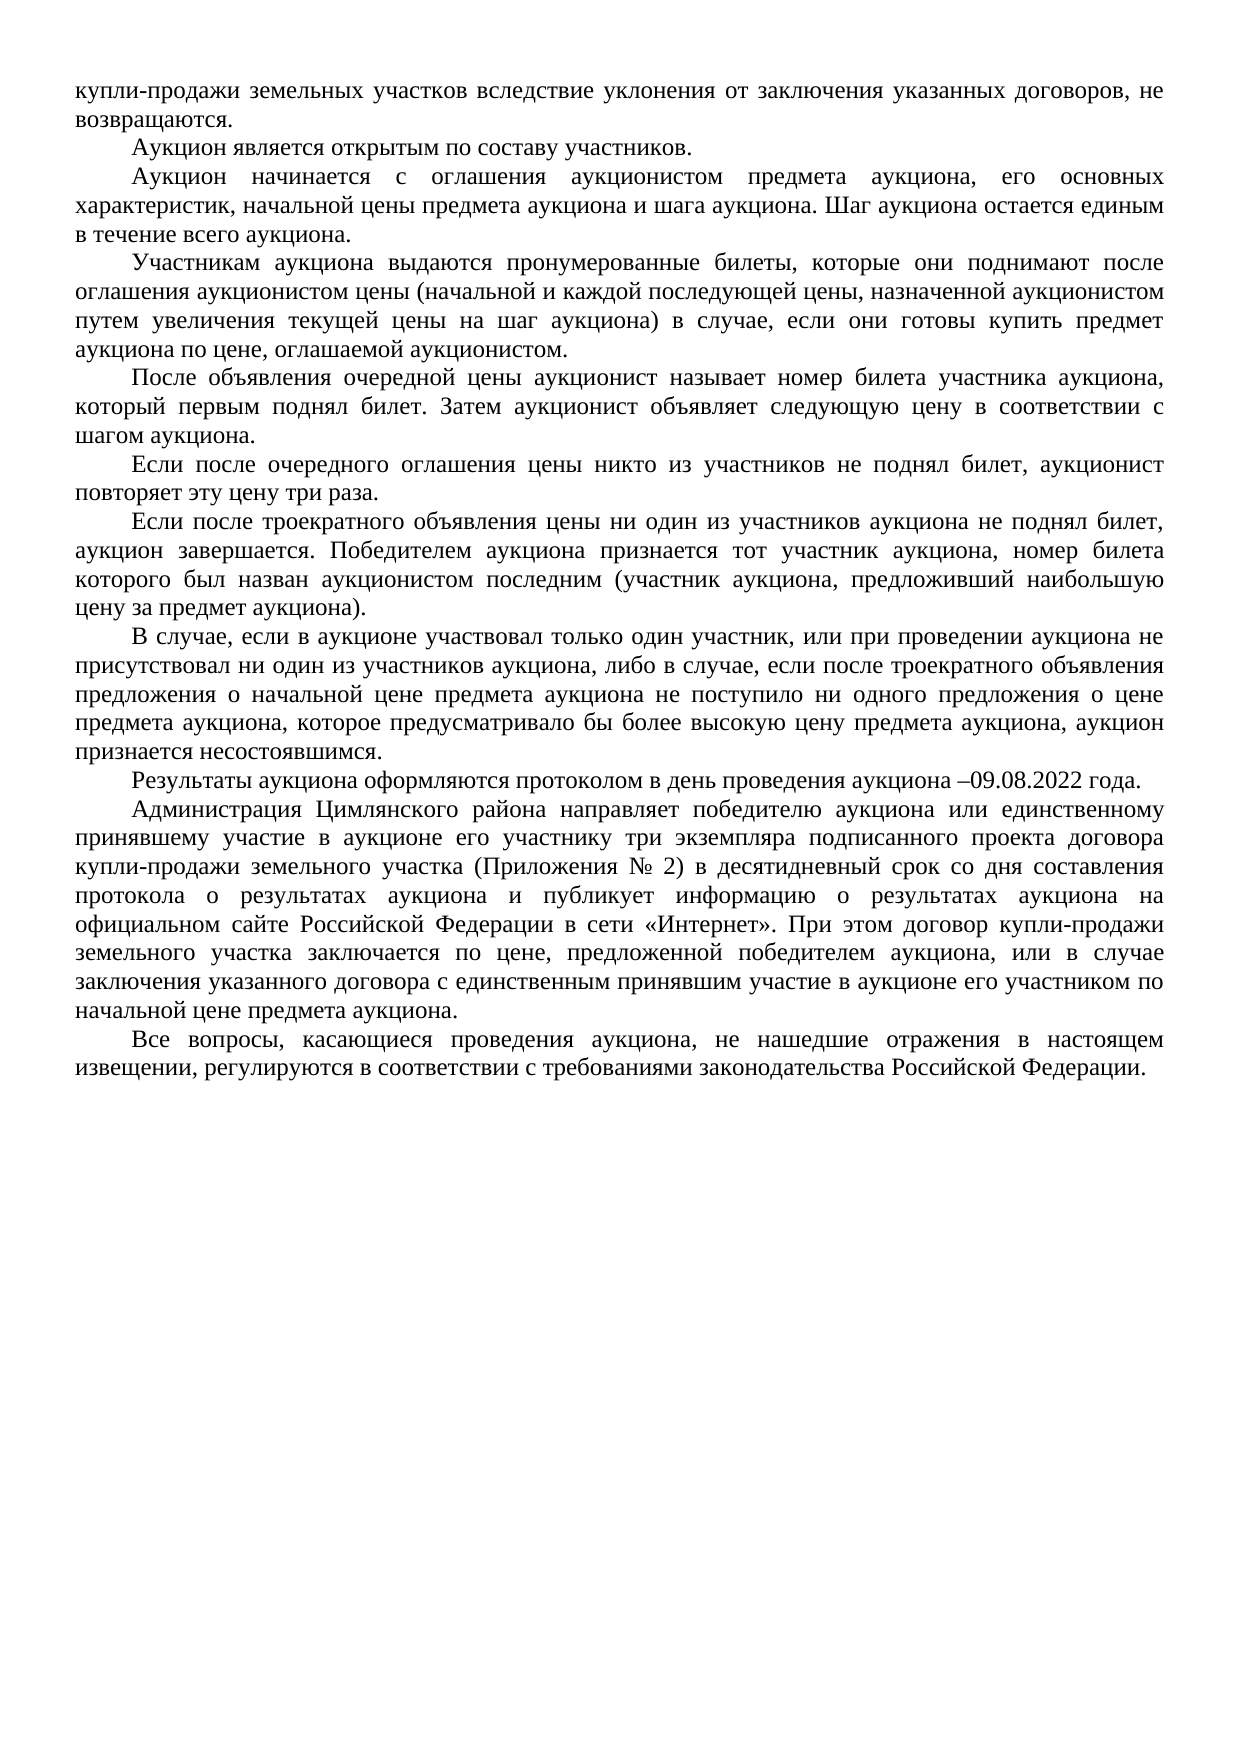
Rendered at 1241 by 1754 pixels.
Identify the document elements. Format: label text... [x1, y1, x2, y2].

text Аукцион является открытым по составу участников. [75, 132, 1165, 161]
text После объявления очередной цены аукционист называет номер билета участника аукциона, который первым поднял билет. Затем аукционист объявляет следующую цену в соответствии с шагом аукциона. [75, 362, 1165, 449]
text Администрация Цимлянского района направляет победителю аукциона или единственному принявшему участие в аукционе его участнику три экземпляра подписанного проекта договора купли-продажи земельного участка (Приложения № 2) в десятидневный срок со дня составления протокола о результатах аукциона и публикует информацию о результатах аукциона на официальном сайте Российской Федерации в сети «Интернет». При этом договор купли-продажи земельного участка заключается по цене, предложенной победителем аукциона, или в случае заключения указанного договора с единственным принявшим участие в аукционе его участником по начальной цене предмета аукциона. [75, 794, 1165, 1024]
text Участникам аукциона выдаются пронумерованные билеты, которые они поднимают после оглашения аукционистом цены (начальной и каждой последующей цены, назначенной аукционистом путем увеличения текущей цены на шаг аукциона) в случае, если они готовы купить предмет аукциона по цене, оглашаемой аукционистом. [75, 247, 1165, 362]
text Результаты аукциона оформляются протоколом в день проведения аукциона –09.08.2022 года. [75, 765, 1165, 794]
text Все вопросы, касающиеся проведения аукциона, не нашедшие отражения в настоящем извещении, регулируются в соответствии с требованиями законодательства Российской Федерации. [75, 1024, 1165, 1081]
text Аукцион начинается с оглашения аукционистом предмета аукциона, его основных характеристик, начальной цены предмета аукциона и шага аукциона. Шаг аукциона остается единым в течение всего аукциона. [75, 161, 1165, 247]
text В случае, если в аукционе участвовал только один участник, или при проведении аукциона не присутствовал ни один из участников аукциона, либо в случае, если после троекратного объявления предложения о начальной цене предмета аукциона не поступило ни одного предложения о цене предмета аукциона, которое предусматривало бы более высокую цену предмета аукциона, аукцион признается несостоявшимся. [75, 621, 1165, 765]
text Если после троекратного объявления цены ни один из участников аукциона не поднял билет, аукцион завершается. Победителем аукциона признается тот участник аукциона, номер билета которого был назван аукционистом последним (участник аукциона, предложивший наибольшую цену за предмет аукциона). [75, 506, 1165, 621]
text Если после очередного оглашения цены никто из участников не поднял билет, аукционист повторяет эту цену три раза. [75, 449, 1165, 506]
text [75, 75, 1165, 132]
